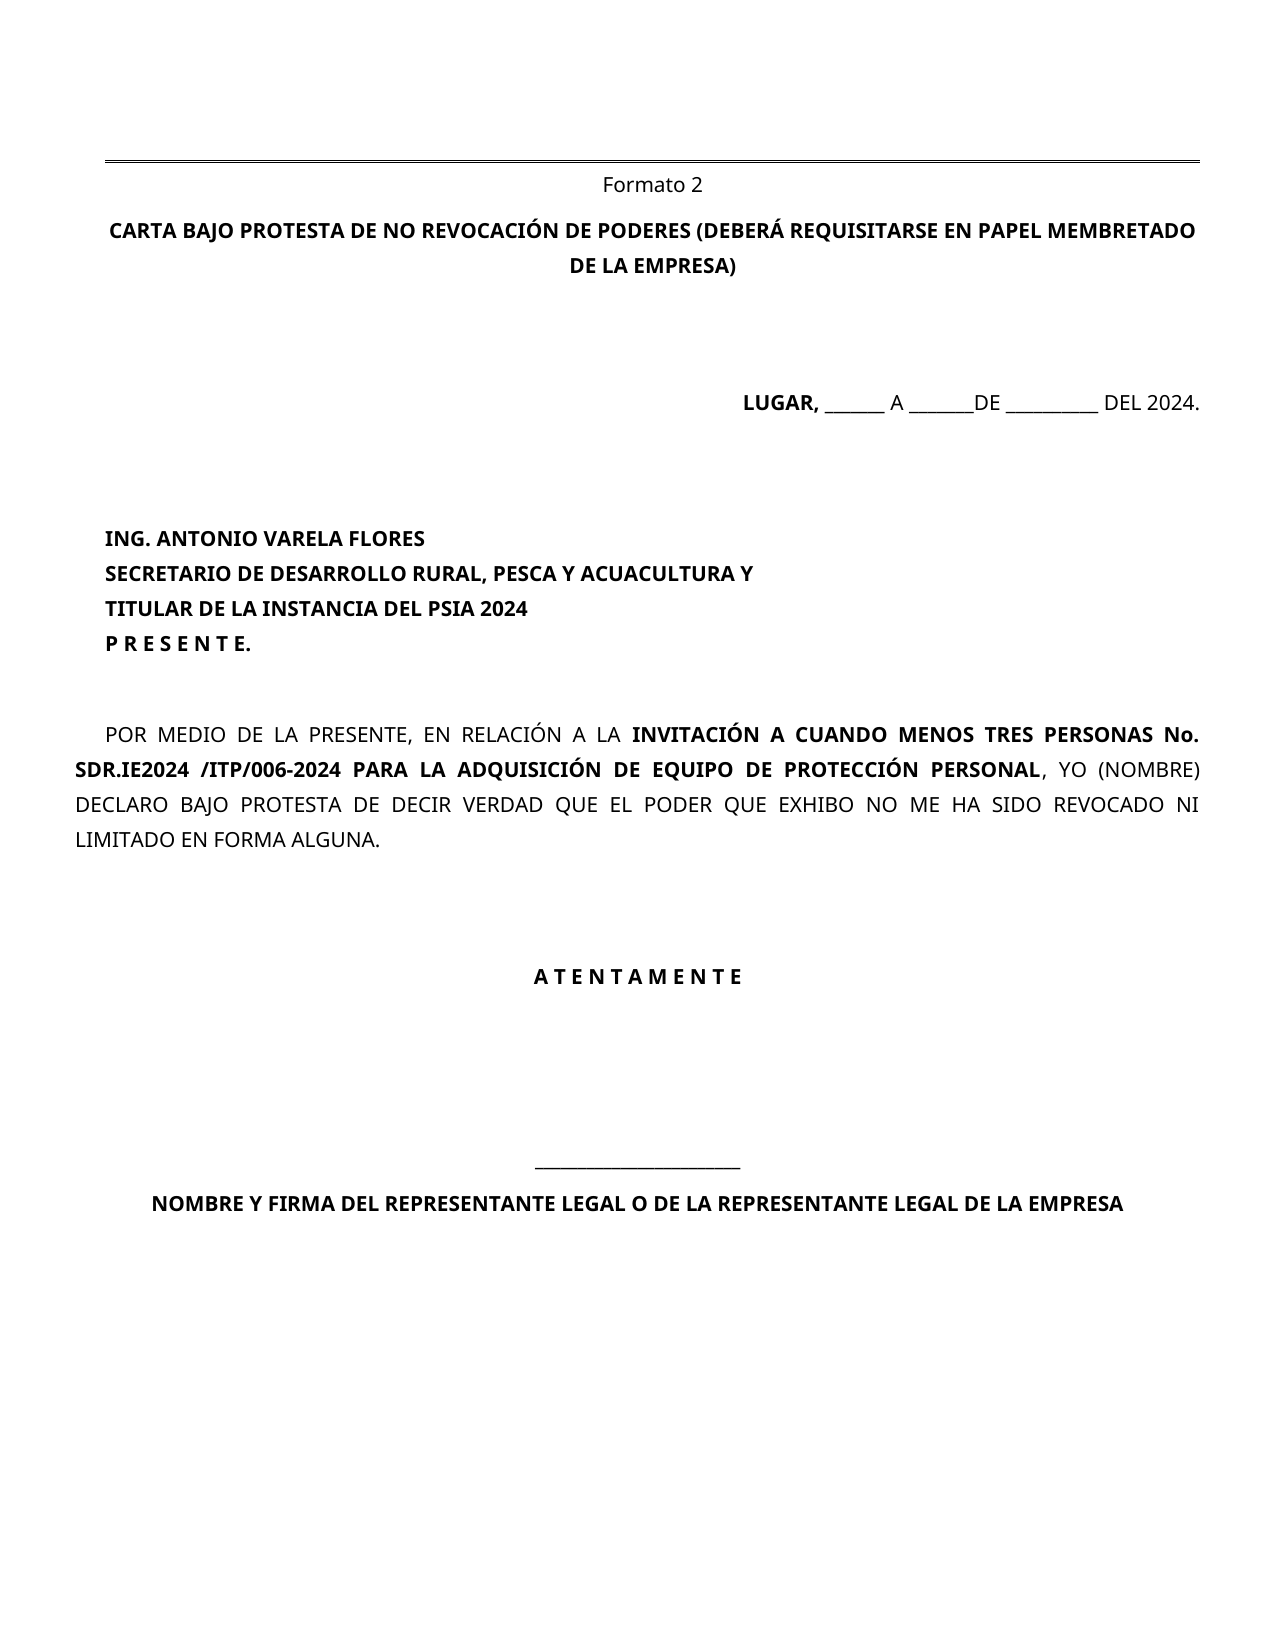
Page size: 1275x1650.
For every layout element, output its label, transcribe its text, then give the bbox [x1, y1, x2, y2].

text CARTA BAJO PROTESTA DE NO REVOCACIÓN DE PODERES (DEBERÁ REQUISITARSE EN PAPEL MEMBRETADO DE LA EMPRESA) [105, 211, 1200, 281]
text ________________________ [75, 1138, 1200, 1173]
text Formato 2 [105, 163, 1200, 200]
text SECRETARIO DE DESARROLLO RURAL, PESCA Y ACUACULTURA Y [75, 554, 1200, 589]
text ING. ANTONIO VARELA FLORES [75, 519, 1200, 554]
text TITULAR DE LA INSTANCIA DEL PSIA 2024 [75, 589, 1200, 624]
text P R E S E N T E. [75, 624, 1200, 659]
text POR MEDIO DE LA PRESENTE, EN RELACIÓN A LA INVITACIÓN A CUANDO MENOS TRES PERSONAS No. SDR.IE2024 /ITP/006-2024 PARA LA ADQUISICIÓN DE EQUIPO DE PROTECCIÓN PERSONAL, YO (NOMBRE) DECLARO BAJO PROTESTA DE DECIR VERDAD QUE EL PODER QUE EXHIBO NO ME HA SIDO REVOCADO NI LIMITADO EN FORMA ALGUNA. [75, 715, 1200, 855]
text LUGAR, _______ A _______DE __________ DEL 2024. [75, 382, 1200, 417]
text A T E N T A M E N T E [75, 956, 1200, 991]
text NOMBRE Y FIRMA DEL REPRESENTANTE LEGAL O DE LA REPRESENTANTE LEGAL DE LA EMPRESA [75, 1184, 1200, 1219]
